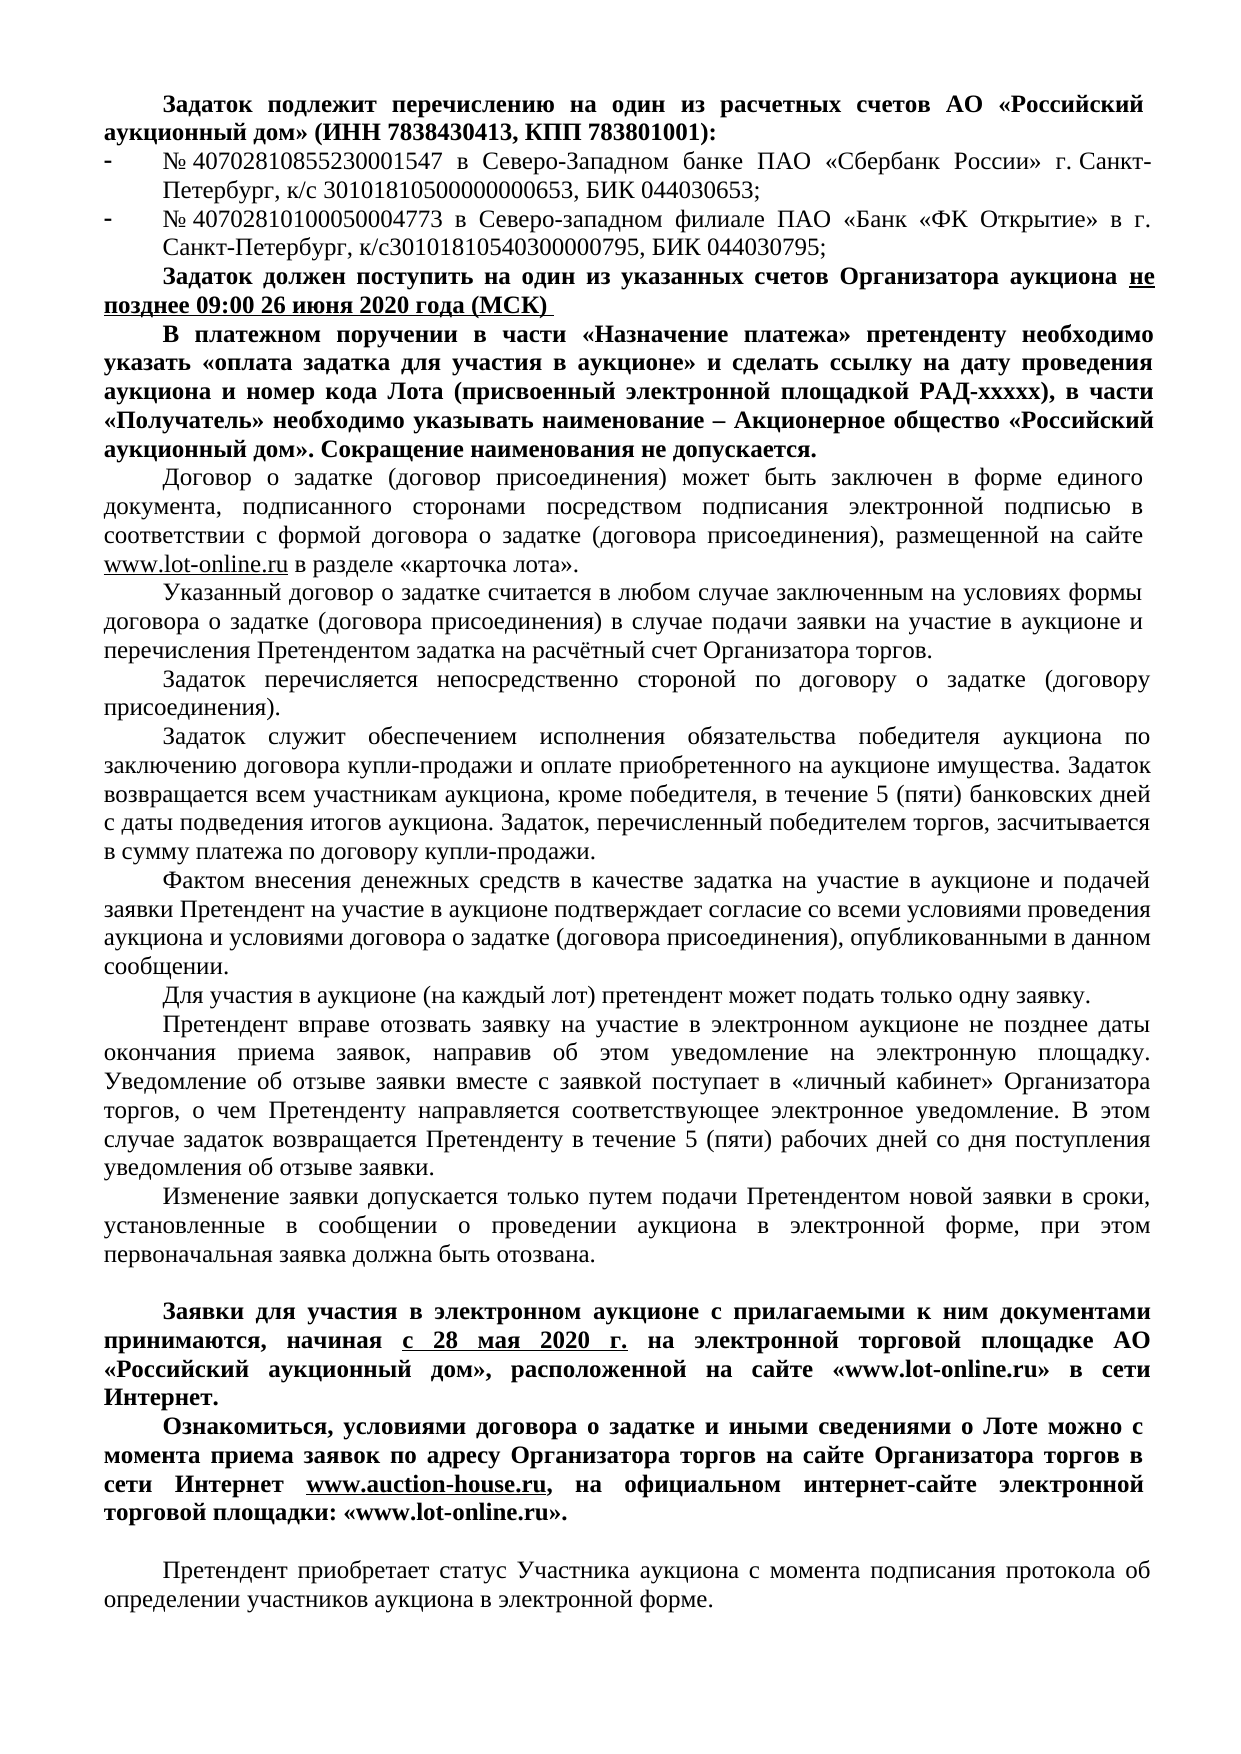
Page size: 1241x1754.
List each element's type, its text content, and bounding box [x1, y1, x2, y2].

text Претендент приобретает статус Участника аукциона с момента подписания протокола об определении участников аукциона в электронной форме. [103, 1555, 1152, 1612]
text Договор о задатке (договор присоединения) может быть заключен в форме единого документа, подписанного сторонами посредством подписания электронной подписью в соответствии с формой договора о задатке (договора присоединения), размещенной на сайте www.lot-online.ru в разделе «карточка лота». [103, 462, 1144, 577]
text Задаток перечисляется непосредственно стороной по договору о задатке (договору присоединения). [103, 664, 1152, 721]
text Задаток подлежит перечислению на один из расчетных счетов АО «Российский аукционный дом» (ИНН 7838430413, КПП 783801001): [103, 89, 1145, 146]
text Заявки для участия в электронном аукционе с прилагаемыми к ним документами принимаются, начиная с 28 мая 2020 г. на электронной торговой площадке АО «Российский аукционный дом», расположенной на сайте «www.lot-online.ru» в сети Интернет. [103, 1296, 1152, 1411]
text Задаток служит обеспечением исполнения обязательства победителя аукциона по заключению договора купли-продажи и оплате приобретенного на аукционе имущества. Задаток возвращается всем участникам аукциона, кроме победителя, в течение 5 (пяти) банковских дней с даты подведения итогов аукциона. Задаток, перечисленный победителем торгов, засчитывается в сумму платежа по договору купли-продажи. [103, 721, 1152, 865]
text Для участия в аукционе (на каждый лот) претендент может подать только одну заявку. [103, 980, 1152, 1009]
text Претендент вправе отозвать заявку на участие в электронном аукционе не позднее даты окончания приема заявок, направив об этом уведомление на электронную площадку. Уведомление об отзыве заявки вместе с заявкой поступает в «личный кабинет» Организатора торгов, о чем Претенденту направляется соответствующее электронное уведомление. В этом случае задаток возвращается Претенденту в течение 5 (пяти) рабочих дней со дня поступления уведомления об отзыве заявки. [103, 1009, 1152, 1181]
text Указанный договор о задатке считается в любом случае заключенным на условиях формы договора о задатке (договора присоединения) в случае подачи заявки на участие в аукционе и перечисления Претендентом задатка на расчётный счет Организатора торгов. [103, 577, 1144, 664]
list № 40702810100050004773 в Северо-западном филиале ПАО «Банк «ФК Открытие» в г. Санкт-Петербург, к/с30101810540300000795, БИК 044030795; [103, 204, 1152, 261]
text Фактом внесения денежных средств в качестве задатка на участие в аукционе и подачей заявки Претендент на участие в аукционе подтверждает согласие со всеми условиями проведения аукциона и условиями договора о задатке (договора присоединения), опубликованными в данном сообщении. [103, 865, 1152, 980]
list № 40702810855230001547 в Северо-Западном банке ПАО «Сбербанк России» г. Санкт-Петербург, к/с 30101810500000000653, БИК 044030653; [103, 146, 1152, 204]
text В платежном поручении в части «Назначение платежа» претенденту необходимо указать «оплата задатка для участия в аукционе» и сделать ссылку на дату проведения аукциона и номер кода Лота (присвоенный электронной площадкой РАД-ххххх), в части «Получатель» необходимо указывать наименование – Акционерное общество «Российский аукционный дом». Сокращение наименования не допускается. [103, 319, 1154, 462]
text Задаток должен поступить на один из указанных счетов Организатора аукциона не позднее 09:00 26 июня 2020 года (МСК) [103, 261, 1154, 319]
text Изменение заявки допускается только путем подачи Претендентом новой заявки в сроки, установленные в сообщении о проведении аукциона в электронной форме, при этом первоначальная заявка должна быть отозвана. [103, 1181, 1152, 1267]
text Ознакомиться, условиями договора о задатке и иными сведениями о Лоте можно с момента приема заявок по адресу Организатора торгов на сайте Организатора торгов в сети Интернет www.auction-house.ru, на официальном интернет-сайте электронной торговой площадки: «www.lot-online.ru». [103, 1411, 1144, 1526]
